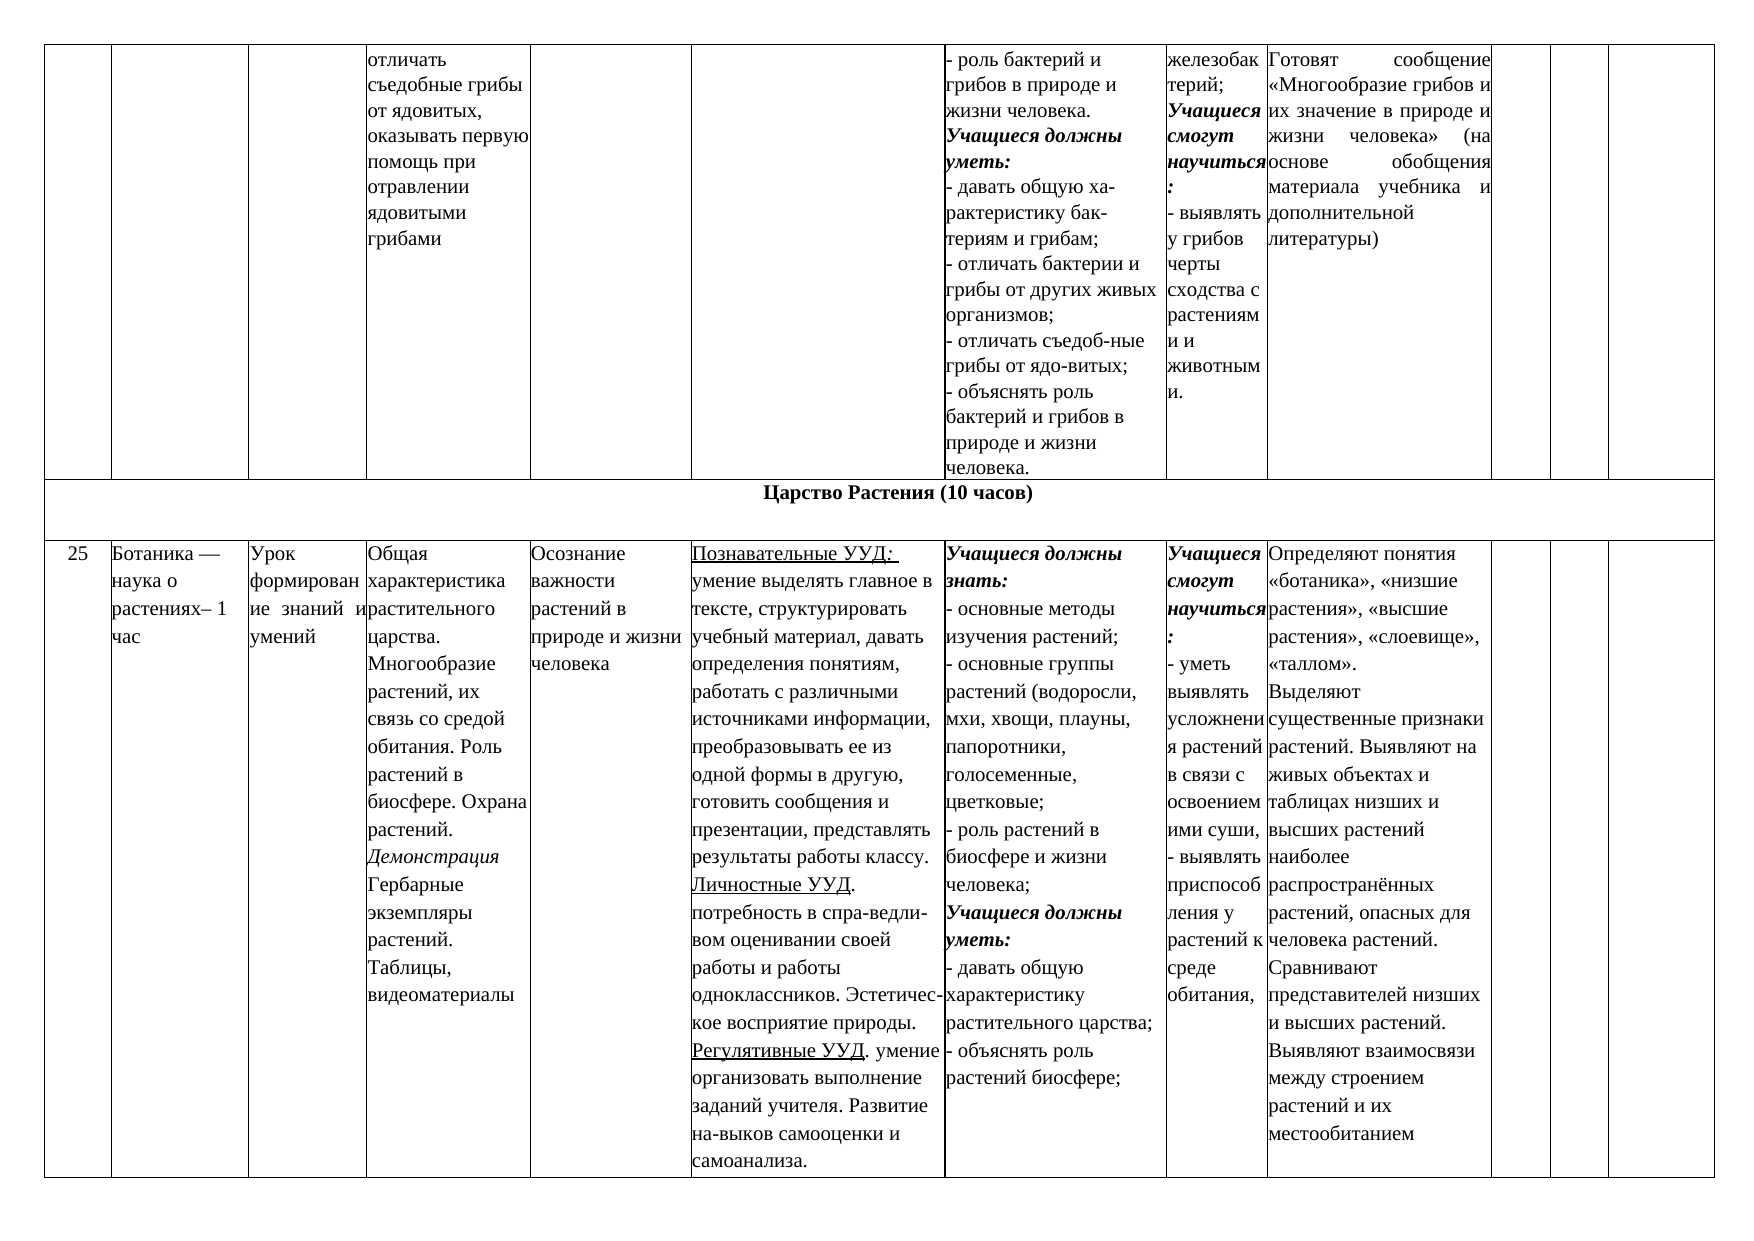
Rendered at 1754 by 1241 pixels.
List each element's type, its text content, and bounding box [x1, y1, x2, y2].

table_cell [1492, 541, 1550, 1177]
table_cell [946, 45, 1166, 479]
table_cell [1609, 541, 1714, 1177]
table_cell 25 [45, 541, 111, 1177]
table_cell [112, 541, 248, 1177]
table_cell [1268, 541, 1491, 1177]
table_cell [531, 45, 691, 479]
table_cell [692, 45, 944, 479]
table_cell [249, 45, 366, 479]
table_cell Царство Растения (10 часов) [45, 480, 1714, 540]
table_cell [1167, 541, 1267, 1177]
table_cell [367, 541, 530, 1177]
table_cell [946, 541, 1166, 1177]
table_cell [367, 45, 530, 479]
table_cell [1167, 45, 1267, 479]
table_cell 24 [45, 45, 111, 479]
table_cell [1268, 45, 1491, 479]
table_cell [1609, 45, 1714, 479]
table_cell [112, 45, 248, 479]
table_cell [1551, 541, 1608, 1177]
table_cell [1492, 45, 1550, 479]
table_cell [692, 541, 944, 1177]
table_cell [531, 541, 691, 1177]
table_cell [1551, 45, 1608, 479]
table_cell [249, 541, 366, 1177]
